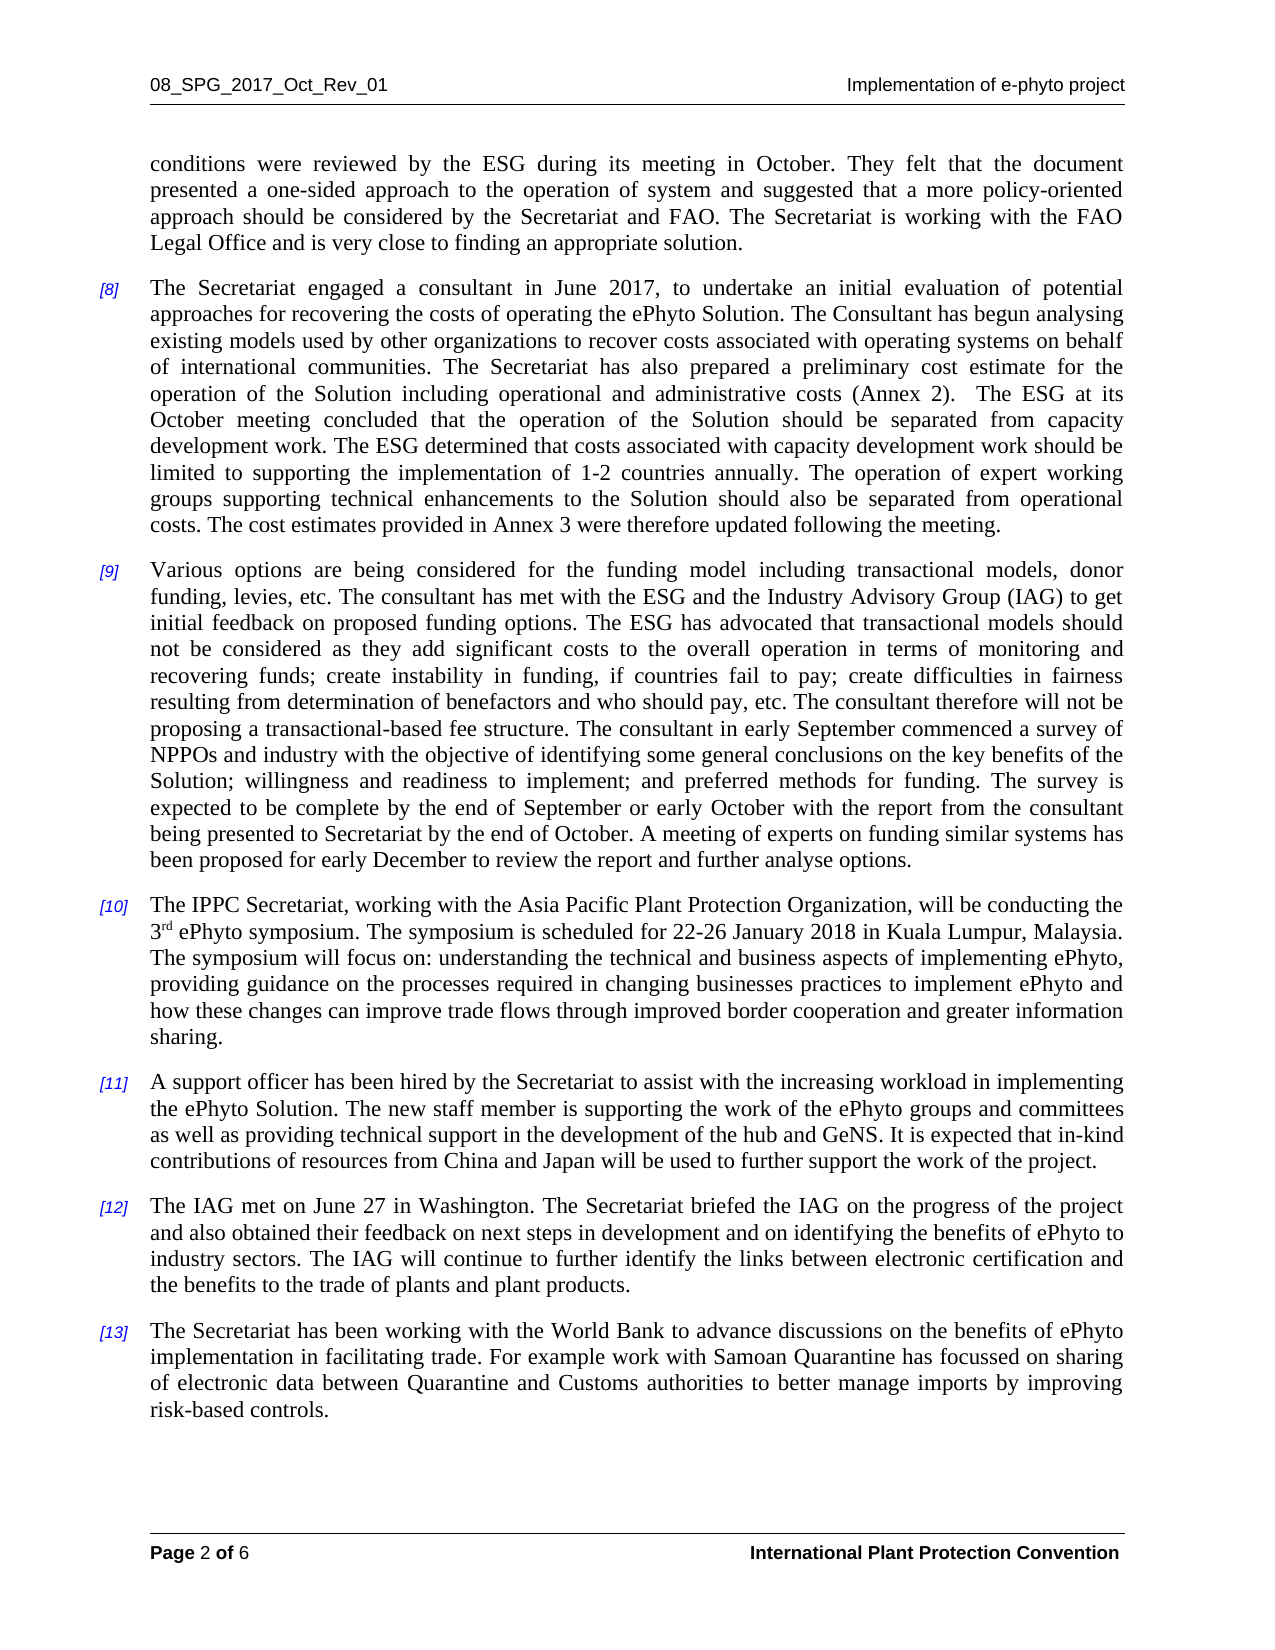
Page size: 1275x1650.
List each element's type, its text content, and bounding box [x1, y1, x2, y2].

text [100, 150, 1125, 255]
text Various options are being considered for the funding model including transactional models, donor funding, levies, etc. The consultant has met with the ESG and the Industry Advisory Group (IAG) to get initial feedback on proposed funding options. The ESG has advocated that transactional models should not be considered as they add significant costs to the overall operation in terms of monitoring and recovering funds; create instability in funding, if countries fail to pay; create difficulties in fairness resulting from determination of benefactors and who should pay, etc. The consultant therefore will not be proposing a transactional-based fee structure. The consultant in early September commenced a survey of NPPOs and industry with the objective of identifying some general conclusions on the key benefits of the Solution; willingness and readiness to implement; and preferred methods for funding. The survey is expected to be complete by the end of September or early October with the report from the consultant being presented to Secretariat by the end of October. A meeting of experts on funding similar systems has been proposed for early December to review the report and further analyse options. [100, 556, 1125, 873]
text The Secretariat has been working with the World Bank to advance discussions on the benefits of ePhyto implementation in facilitating trade. For example work with Samoan Quarantine has focussed on sharing of electronic data between Quarantine and Customs authorities to better manage imports by improving risk-based controls. [100, 1317, 1125, 1422]
text The Secretariat engaged a consultant in June 2017, to undertake an initial evaluation of potential approaches for recovering the costs of operating the ePhyto Solution. The Consultant has begun analysing existing models used by other organizations to recover costs associated with operating systems on behalf of international communities. The Secretariat has also prepared a preliminary cost estimate for the operation of the Solution including operational and administrative costs (Annex 2). The ESG at its October meeting concluded that the operation of the Solution should be separated from capacity development work. The ESG determined that costs associated with capacity development work should be limited to supporting the implementation of 1-2 countries annually. The operation of expert working groups supporting technical enhancements to the Solution should also be separated from operational costs. The cost estimates provided in Annex 3 were therefore updated following the meeting. [100, 274, 1125, 538]
text The IAG met on June 27 in Washington. The Secretariat briefed the IAG on the progress of the project and also obtained their feedback on next steps in development and on identifying the benefits of ePhyto to industry sectors. The IAG will continue to further identify the links between electronic certification and the benefits to the trade of plants and plant products. [100, 1192, 1125, 1298]
text The IPPC Secretariat, working with the Asia Pacific Plant Protection Organization, will be conducting the 3rd ePhyto symposium. The symposium is scheduled for 22-26 January 2018 in Kuala Lumpur, Malaysia. The symposium will focus on: understanding the technical and business aspects of implementing ePhyto, providing guidance on the processes required in changing businesses practices to implement ePhyto and how these changes can improve trade flows through improved border cooperation and greater information sharing. [100, 891, 1125, 1049]
text A support officer has been hired by the Secretariat to assist with the increasing workload in implementing the ePhyto Solution. The new staff member is supporting the work of the ePhyto groups and committees as well as providing technical support in the development of the hub and GeNS. It is expected that in-kind contributions of resources from China and Japan will be used to further support the work of the project. [100, 1068, 1125, 1174]
